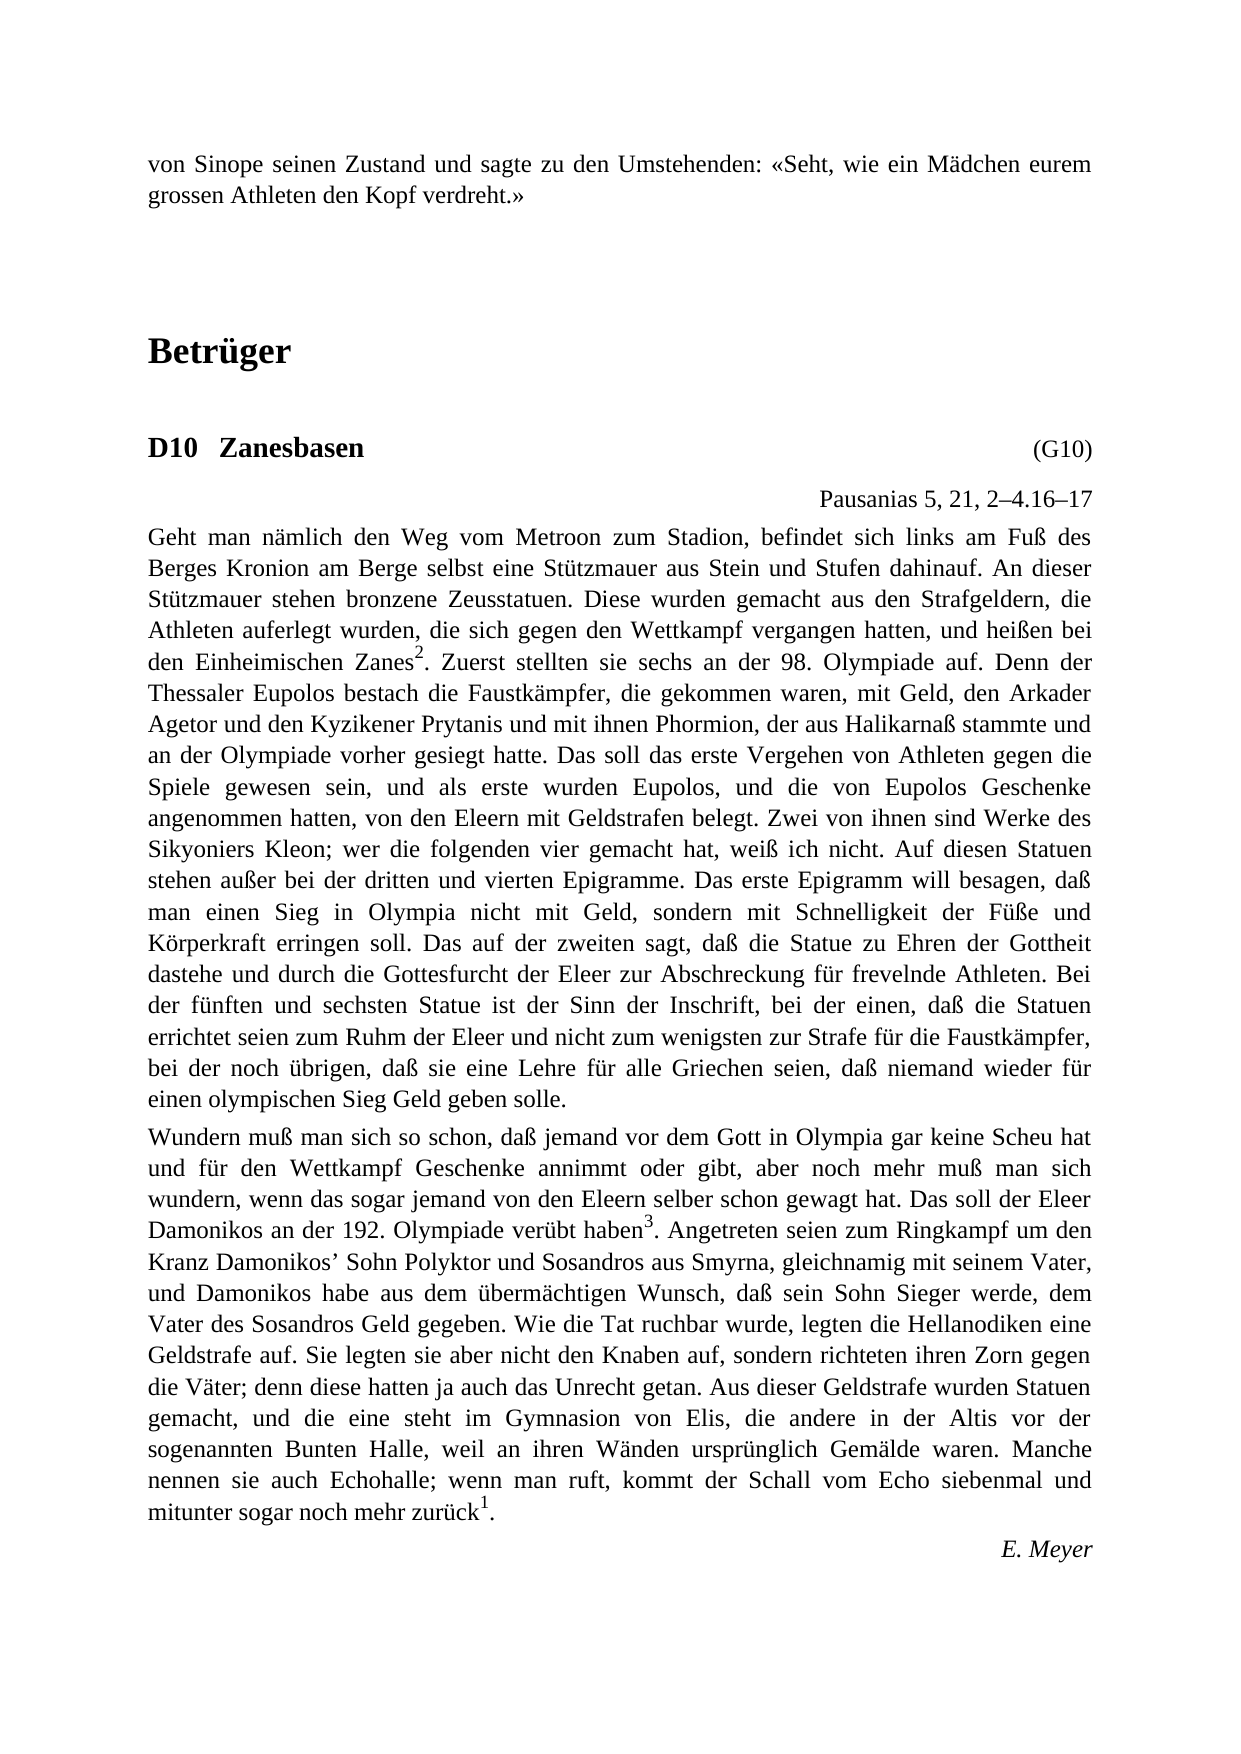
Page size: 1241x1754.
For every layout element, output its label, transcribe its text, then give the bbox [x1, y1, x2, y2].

text Pausanias 5, 21, 2–4.16–17 [148, 483, 1093, 514]
text Geht man nämlich den Weg vom Metroon zum Stadion, befindet sich links am Fuß des Berges Kronion am Berge selbst eine Stützmauer aus Stein und Stufen dahinauf. An dieser Stützmauer stehen bronzene Zeusstatuen. Diese wurden gemacht aus den Strafgeldern, die Athleten auferlegt wurden, die sich gegen den Wettkampf vergangen hatten, und heißen bei den Einheimischen Zanes2. Zuerst stellten sie sechs an der 98. Olympiade auf. Denn der Thessaler Eupolos bestach die Faustkämpfer, die gekommen waren, mit Geld, den Arkader Agetor und den Kyzikener Prytanis und mit ihnen Phormion, der aus Halikarnaß stammte und an der Olympiade vorher gesiegt hatte. Das soll das erste Vergehen von Athleten gegen die Spiele gewesen sein, und als erste wurden Eupolos, und die von Eupolos Geschenke angenommen hatten, von den Eleern mit Geldstrafen belegt. Zwei von ihnen sind Werke des Sikyoniers Kleon; wer die folgenden vier gemacht hat, weiß ich nicht. Auf diesen Statuen stehen außer bei der dritten und vierten Epigramme. Das erste Epigramm will besagen, daß man einen Sieg in Olympia nicht mit Geld, sondern mit Schnelligkeit der Füße und Körperkraft erringen soll. Das auf der zweiten sagt, daß die Statue zu Ehren der Gottheit dastehe und durch die Gottesfurcht der Eleer zur Abschreckung für frevelnde Athleten. Bei der fünften und sechsten Statue ist der Sinn der Inschrift, bei der einen, daß die Statuen errichtet seien zum Ruhm der Eleer und nicht zum wenigsten zur Strafe für die Faustkämpfer, bei der noch übrigen, daß sie eine Lehre für alle Griechen seien, daß niemand wieder für einen olympischen Sieg Geld geben solle. [148, 520, 1093, 1114]
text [148, 148, 1093, 210]
text D10 Zanesbasen (G10) [148, 430, 1093, 464]
text Wundern muß man sich so schon, daß jemand vor dem Gott in Olympia gar keine Scheu hat und für den Wettkampf Geschenke annimmt oder gibt, aber noch mehr muß man sich wundern, wenn das sogar jemand von den Eleern selber schon gewagt hat. Das soll der Eleer Damonikos an der 192. Olympiade verübt haben3. Angetreten seien zum Ringkampf um den Kranz Damonikos’ Sohn Polyktor und Sosandros aus Smyrna, gleichnamig mit seinem Vater, und Damonikos habe aus dem übermächtigen Wunsch, daß sein Sohn Sieger werde, dem Vater des Sosandros Geld gegeben. Wie die Tat ruchbar wurde, legten die Hellanodiken eine Geldstrafe auf. Sie legten sie aber nicht den Knaben auf, sondern richteten ihren Zorn gegen die Väter; denn diese hatten ja auch das Unrecht getan. Aus dieser Geldstrafe wurden Statuen gemacht, und die eine steht im Gymnasion von Elis, die andere in der Altis vor der sogenannten Bunten Halle, weil an ihren Wänden ursprünglich Gemälde waren. Manche nennen sie auch Echohalle; wenn man ruft, kommt der Schall vom Echo siebenmal und mitunter sogar noch mehr zurück1. [148, 1120, 1093, 1526]
text E. Meyer [148, 1533, 1093, 1564]
text Betrüger [148, 328, 1093, 371]
